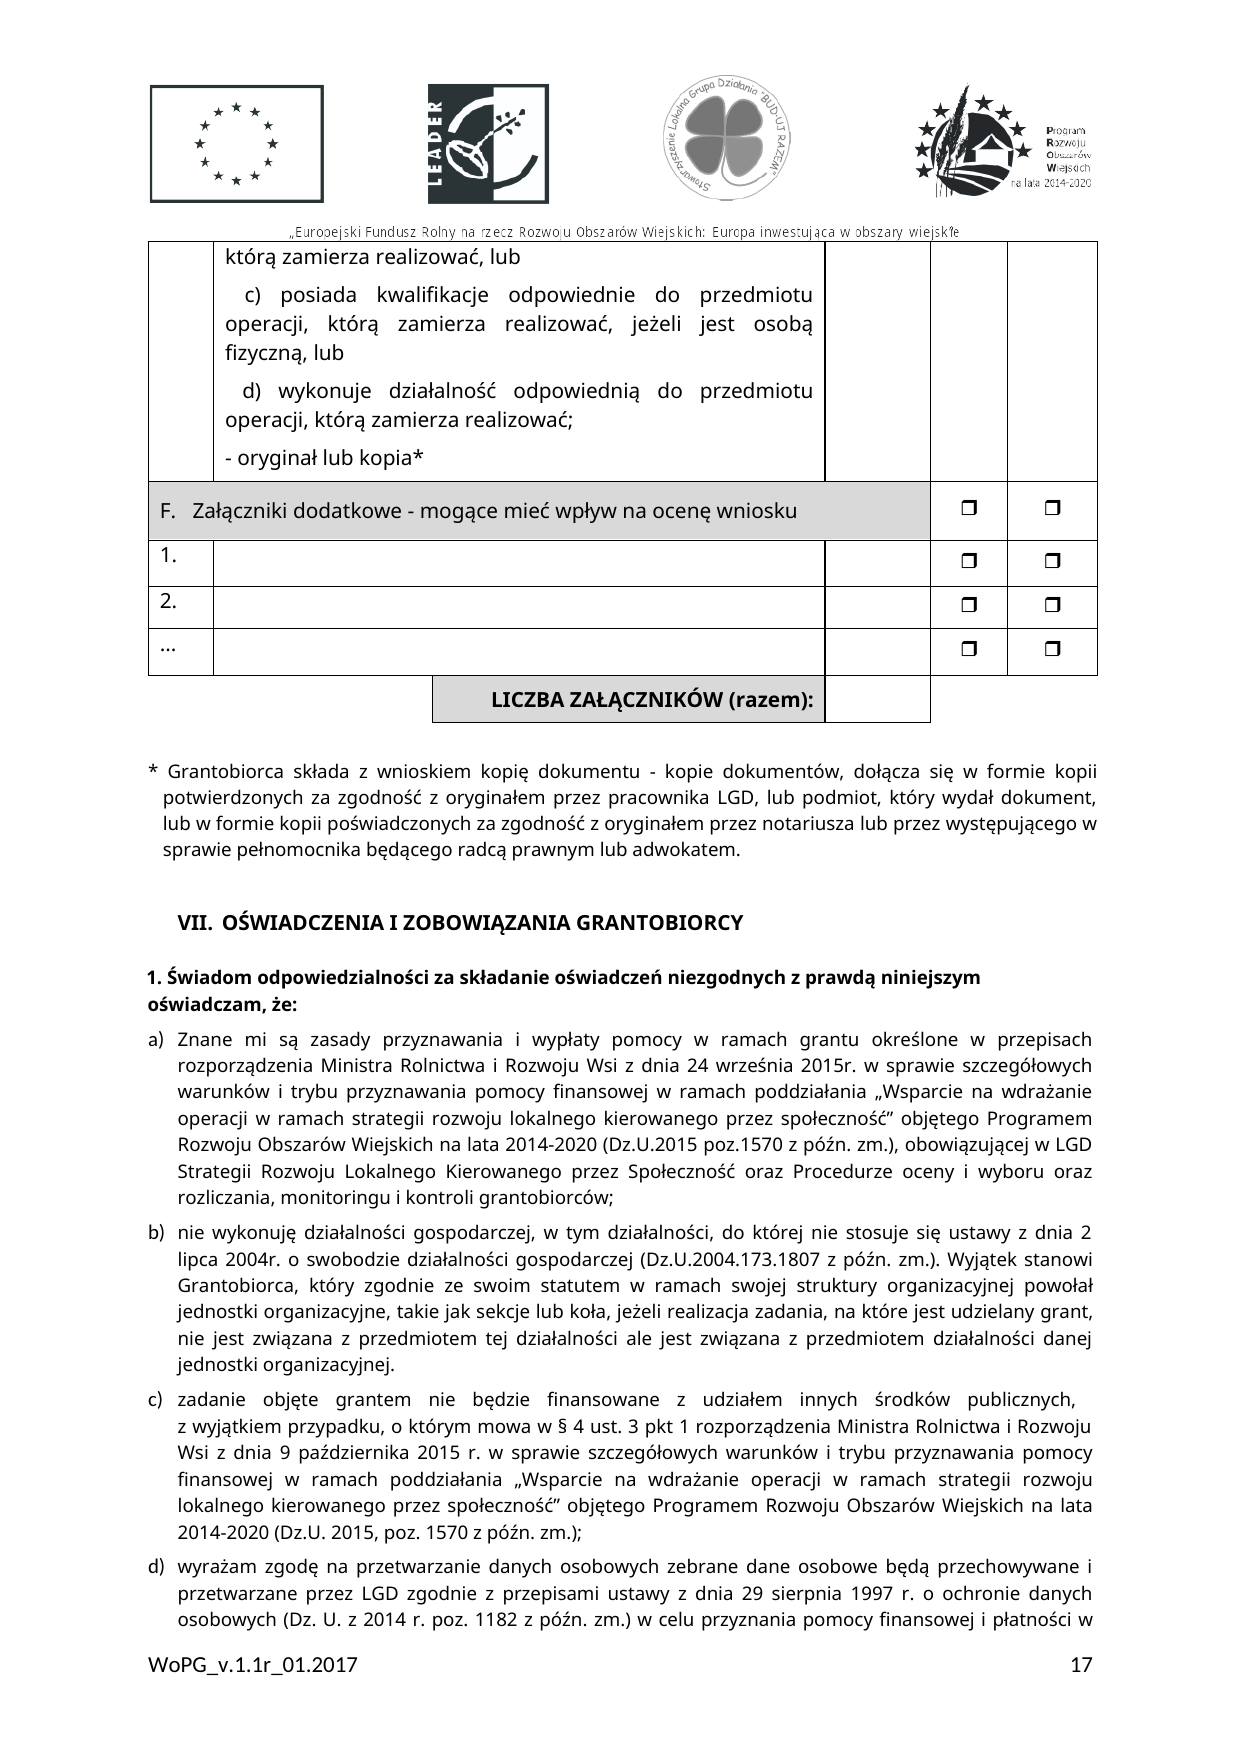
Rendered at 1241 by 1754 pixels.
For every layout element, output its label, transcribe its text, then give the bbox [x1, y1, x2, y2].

table_cell 1. [149, 541, 213, 586]
table_cell [1008, 242, 1097, 481]
table_cell [931, 242, 1007, 481]
text * Grantobiorca składa z wnioskiem kopię dokumentu - kopie dokumentów, dołącza się w formie kopii potwierdzonych za zgodność z oryginałem przez pracownika LGD, lub podmiot, który wydał dokument, lub w formie kopii poświadczonych za zgodność z oryginałem przez notariusza lub przez występującego w sprawie pełnomocnika będącego radcą prawnym lub adwokatem. [148, 758, 1098, 862]
list OŚWIADCZENIA I ZOBOWIĄZANIA GRANTOBIORCY [177, 908, 1098, 936]
table_cell [214, 541, 824, 586]
table_cell [931, 629, 1007, 675]
list zadanie objęte grantem nie będzie finansowane z udziałem innych środków publicznych, z wyjątkiem przypadku, o którym mowa w § 4 ust. 3 pkt 1 rozporządzenia Ministra Rolnictwa i Rozwoju Wsi z dnia 9 października 2015 r. w sprawie szczegółowych warunków i trybu przyznawania pomocy finansowej w ramach poddziałania „Wsparcie na wdrażanie operacji w ramach strategii rozwoju lokalnego kierowanego przez społeczność” objętego Programem Rozwoju Obszarów Wiejskich na lata 2014-2020 (Dz.U. 2015, poz. 1570 z późn. zm.); [148, 1387, 1094, 1544]
table_cell [826, 629, 930, 675]
table_cell [826, 541, 930, 586]
table_cell [214, 587, 824, 628]
table_cell [826, 676, 930, 722]
table_cell 2. [149, 587, 213, 628]
list Znane mi są zasady przyznawania i wypłaty pomocy w ramach grantu określone w przepisach rozporządzenia Ministra Rolnictwa i Rozwoju Wsi z dnia 24 września 2015r. w sprawie szczegółowych warunków i trybu przyznawania pomocy finansowej w ramach poddziałania „Wsparcie na wdrażanie operacji w ramach strategii rozwoju lokalnego kierowanego przez społeczność” objętego Programem Rozwoju Obszarów Wiejskich na lata 2014-2020 (Dz.U.2015 poz.1570 z późn. zm.), obowiązującej w LGD Strategii Rozwoju Lokalnego Kierowanego przez Społeczność oraz Procedurze oceny i wyboru oraz rozliczania, monitoringu i kontroli grantobiorców; [148, 1026, 1094, 1210]
table_cell [1008, 482, 1097, 539]
table_cell [931, 587, 1007, 628]
table_cell [931, 541, 1007, 586]
table_cell [931, 482, 1007, 539]
table_cell [214, 629, 824, 675]
table_cell [826, 242, 930, 481]
table_cell LICZBA ZAŁĄCZNIKÓW (razem): [433, 676, 824, 722]
table_cell [1008, 541, 1097, 586]
text 1. Świadom odpowiedzialności za składanie oświadczeń niezgodnych z prawdą niniejszym oświadczam, że: [146, 964, 1098, 1016]
table_cell 9. [149, 242, 213, 481]
table_cell Załączniki dodatkowe - mogące mieć wpływ na ocenę wniosku [149, 482, 930, 539]
table_cell [1008, 587, 1097, 628]
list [148, 1554, 1094, 1632]
table_cell [1008, 629, 1097, 675]
table_cell [826, 587, 930, 628]
list nie wykonuję działalności gospodarczej, w tym działalności, do której nie stosuje się ustawy z dnia 2 lipca 2004r. o swobodzie działalności gospodarczej (Dz.U.2004.173.1807 z późn. zm.). Wyjątek stanowi Grantobiorca, który zgodnie ze swoim statutem w ramach swojej struktury organizacyjnej powołał jednostki organizacyjne, takie jak sekcje lub koła, jeżeli realizacja zadania, na które jest udzielany grant, nie jest związana z przedmiotem tej działalności ale jest związana z przedmiotem działalności danej jednostki organizacyjnej. [148, 1219, 1094, 1377]
table_cell ... [149, 629, 213, 675]
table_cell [214, 242, 824, 481]
